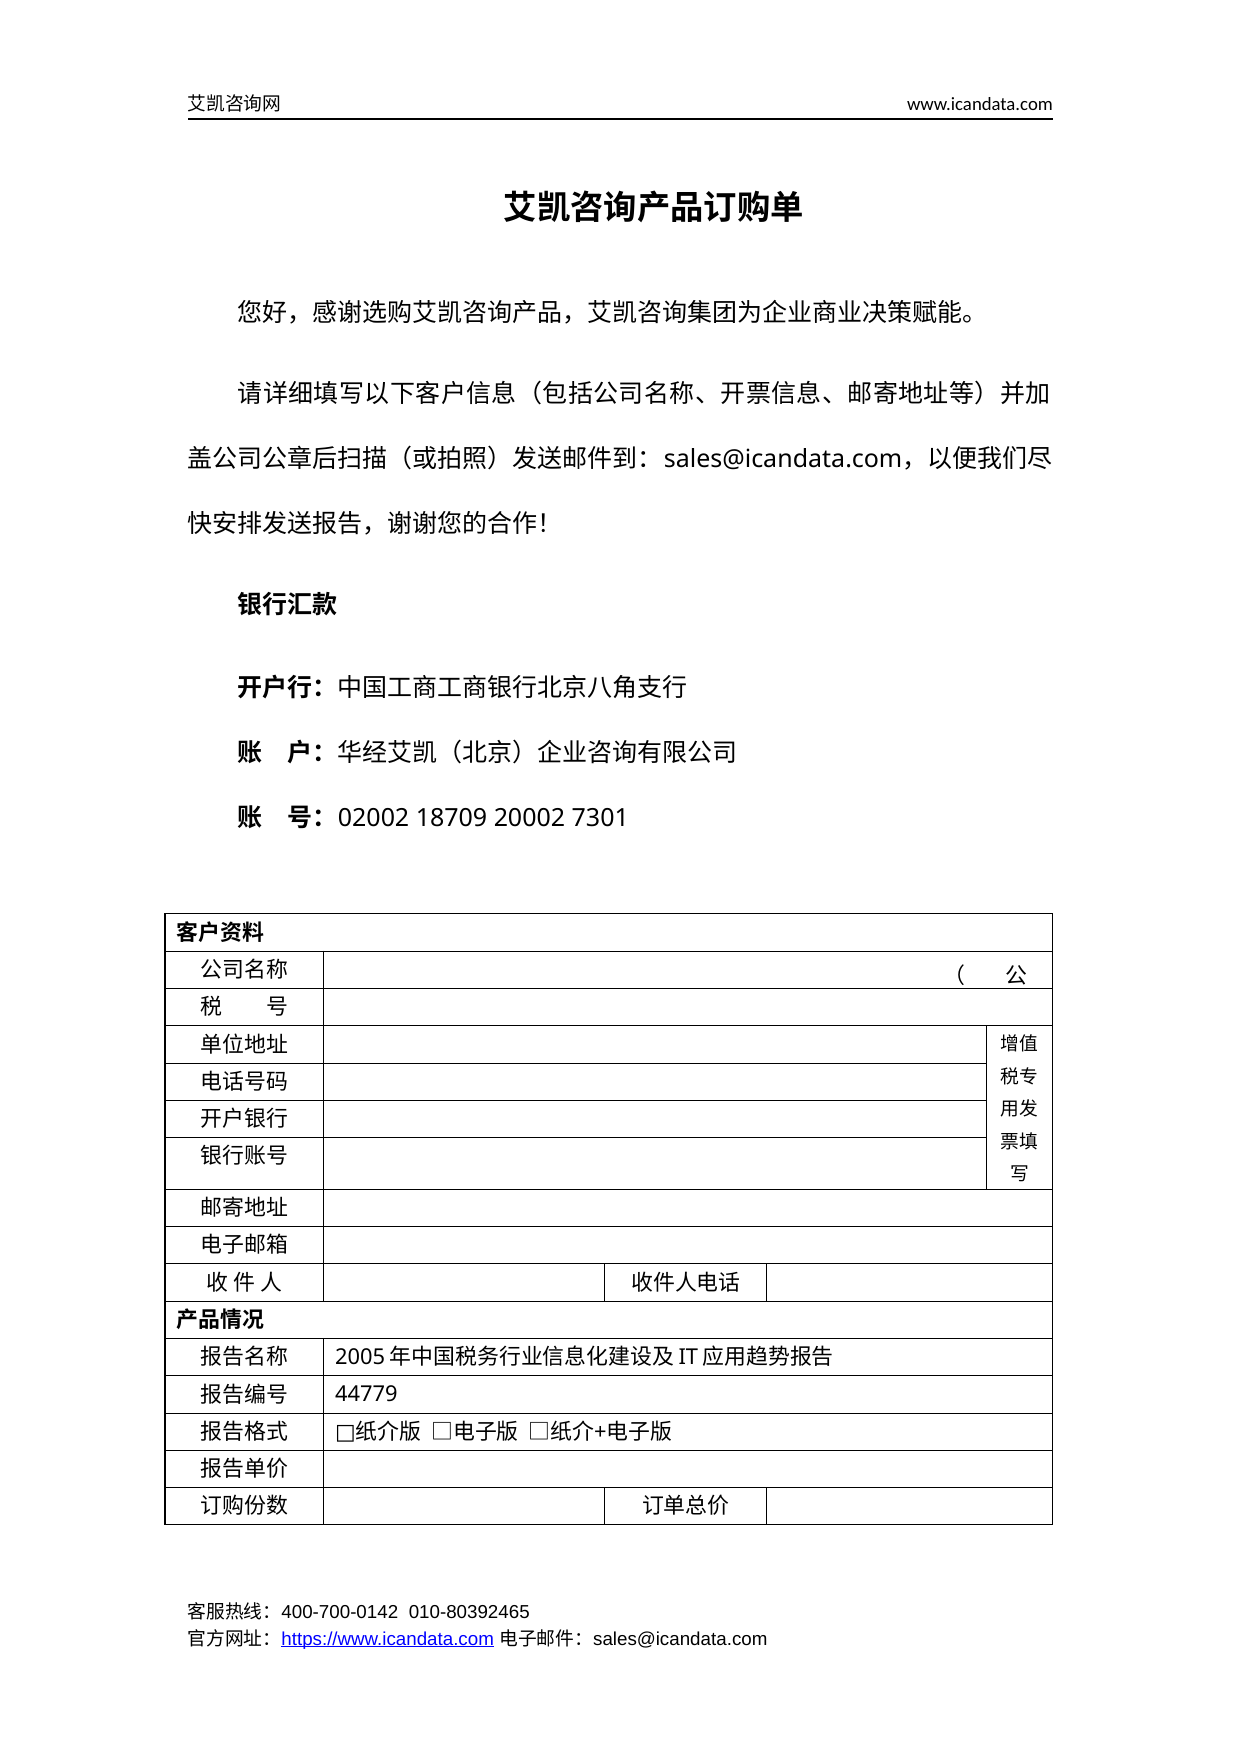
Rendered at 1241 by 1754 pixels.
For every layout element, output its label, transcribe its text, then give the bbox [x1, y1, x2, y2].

table_cell [767, 1264, 1052, 1301]
table_cell 报告单价 [166, 1451, 323, 1487]
table_header 客户资料 [166, 914, 1052, 951]
table_cell [324, 1488, 604, 1524]
table_cell 收 件 人 [166, 1264, 323, 1301]
table_cell 增值税专用发票填写 [987, 1026, 1052, 1189]
table_cell [324, 1451, 1052, 1487]
table_cell 邮寄地址 [166, 1190, 323, 1226]
table_cell 报告编号 [166, 1376, 323, 1412]
table_cell 开户银行 [166, 1101, 323, 1137]
table_cell 订单总价 [605, 1488, 766, 1524]
table_cell 电子邮箱 [166, 1227, 323, 1263]
text 请详细填写以下客户信息（包括公司名称、开票信息、邮寄地址等）并加盖公司公章后扫描（或拍照）发送邮件到：sales@icandata.com，以便我们尽快安排发送报告，谢谢您的合作！ [187, 359, 1053, 554]
table_cell [324, 1190, 1052, 1226]
table_cell [324, 1101, 986, 1137]
table_cell 44779 [324, 1376, 1052, 1412]
table_cell [324, 952, 1052, 988]
table_cell [324, 989, 1052, 1025]
table_cell 公司名称 [166, 952, 323, 988]
table_cell □纸介版 □电子版 □纸介+电子版 [324, 1414, 1052, 1450]
table_cell 单位地址 [166, 1026, 323, 1062]
table_cell 税 号 [166, 989, 323, 1025]
text 账 户：华经艾凯（北京）企业咨询有限公司 [187, 718, 1053, 783]
table_cell 订购份数 [166, 1488, 323, 1524]
table_cell [324, 1138, 986, 1189]
table_cell [324, 1227, 1052, 1263]
text 艾凯咨询产品订购单 [187, 172, 1053, 237]
table_cell 报告名称 [166, 1339, 323, 1375]
table_cell [767, 1488, 1052, 1524]
text 您好，感谢选购艾凯咨询产品，艾凯咨询集团为企业商业决策赋能。 [187, 278, 1053, 343]
table_cell 电话号码 [166, 1064, 323, 1100]
table_cell 银行账号 [166, 1138, 323, 1189]
text 开户行：中国工商工商银行北京八角支行 [187, 653, 1053, 718]
text 银行汇款 [187, 570, 1053, 635]
table_cell 产品情况 [166, 1302, 1052, 1338]
text 账 号：02002 18709 20002 7301 [187, 783, 1053, 848]
table_cell 收件人电话 [605, 1264, 766, 1301]
table_cell 2005年中国税务行业信息化建设及IT应用趋势报告 [324, 1339, 1052, 1375]
table_cell 报告格式 [166, 1414, 323, 1450]
table_cell [324, 1264, 604, 1301]
table_cell [324, 1064, 986, 1100]
table_cell [324, 1026, 986, 1062]
